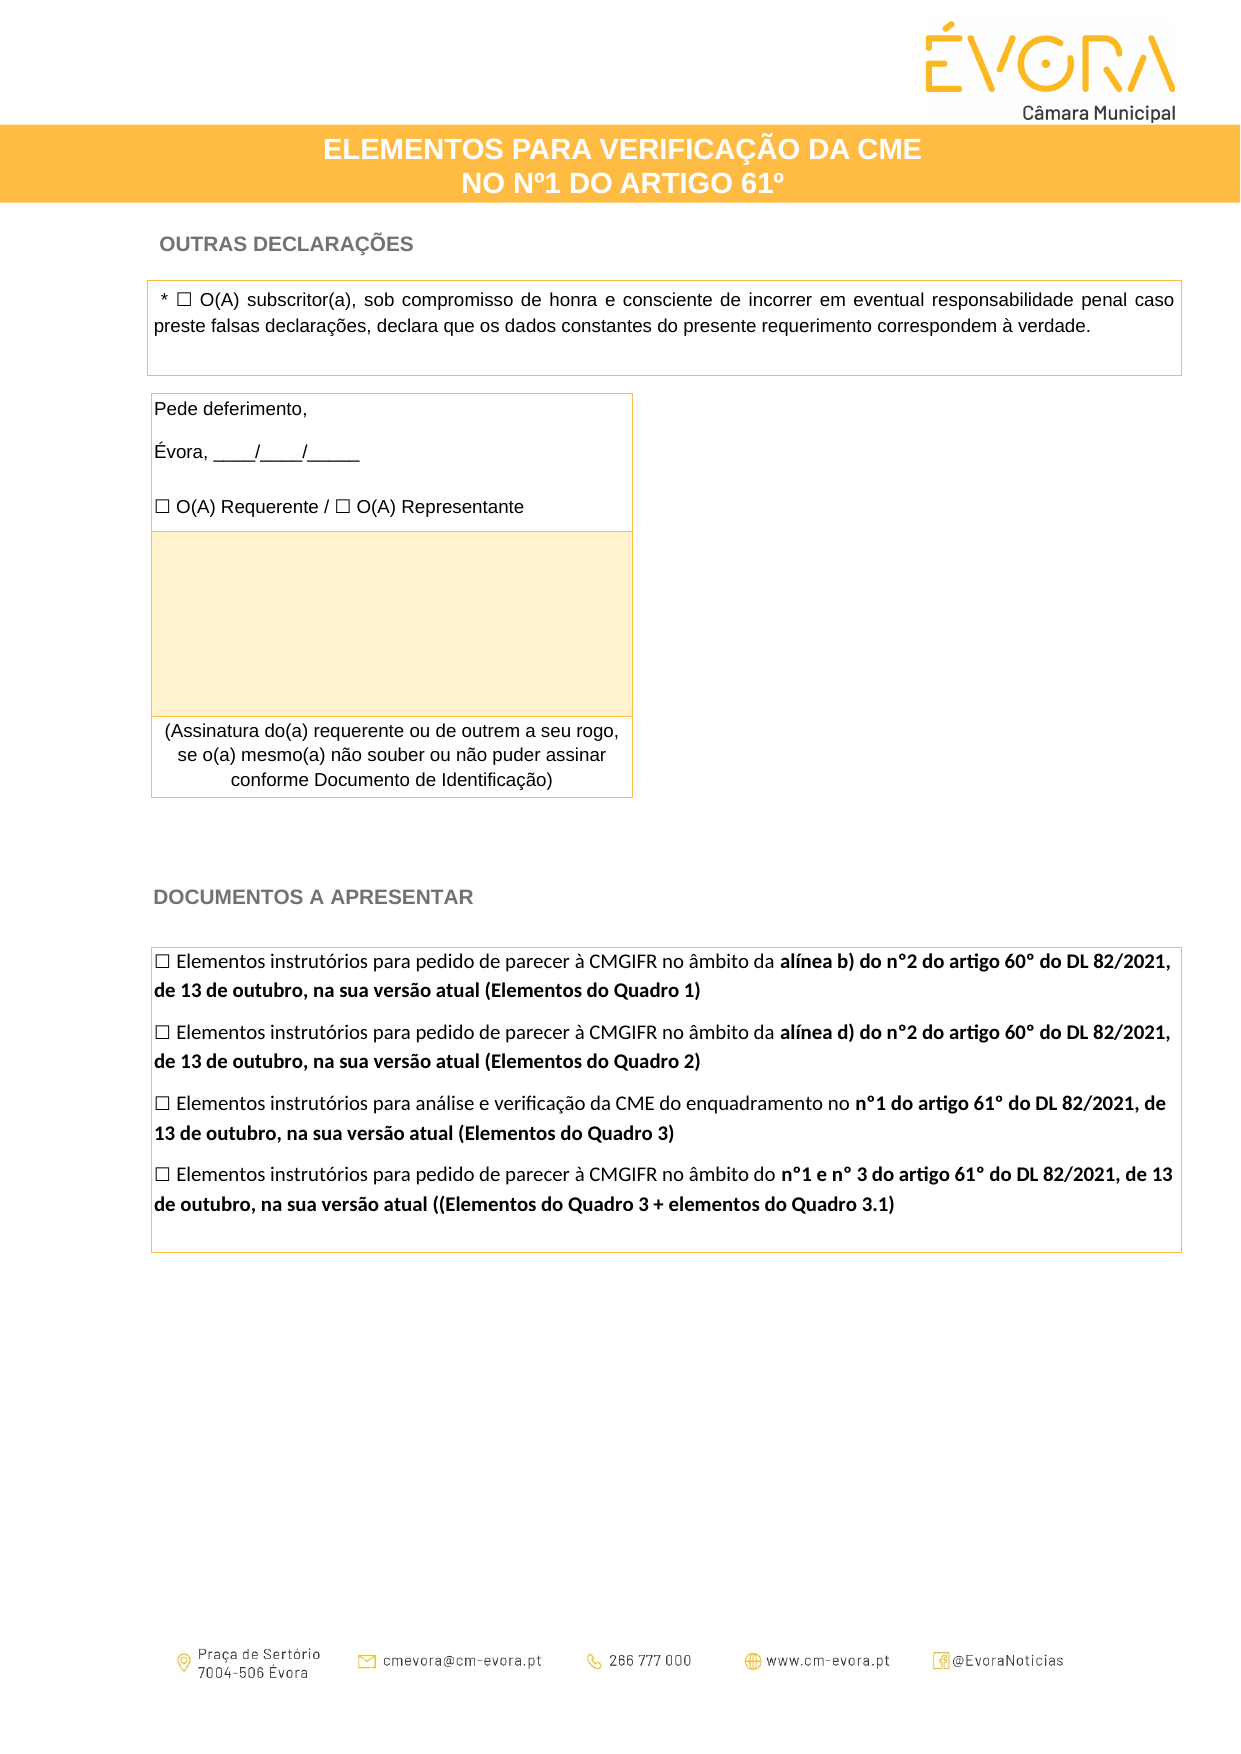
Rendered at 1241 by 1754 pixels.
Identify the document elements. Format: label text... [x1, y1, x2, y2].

picture [925, 19, 1175, 123]
table_cell ☐ O(A) Requerente / ☐ O(A) Representante [152, 490, 632, 531]
table_header DOCUMENTOS A APRESENTAR [147, 839, 1184, 929]
table_header Elementos instrutórios para pedido de parecer à CMGIFR no âmbito da alínea b) do nº2 do artigo 60º do DL 82/2021, de 13 de outubro, na sua versão atual (Elementos do Quadro 1) Elementos instrutórios para pedido de parecer à CMGIFR no âmbito da alínea d) do nº2 do artigo 60º do DL 82/2021, de 13 de outubro, na sua versão atual (Elementos do Quadro 2) Elementos instrutórios para análise e verificação da CME do enquadramento no nº1 do artigo 61º do DL 82/2021, de 13 de outubro, na sua versão atual (Elementos do Quadro 3) Elementos instrutórios para pedido de parecer à CMGIFR no âmbito do nº1 e nº 3 do artigo 61º do DL 82/2021, de 13 de outubro, na sua versão atual ((Elementos do Quadro 3 + elementos do Quadro 3.1) [152, 948, 1181, 1252]
table_cell (Assinatura do(a) requerente ou de outrem a seu rogo, se o(a) mesmo(a) não souber ou não puder assinar conforme Documento de Identificação) [152, 717, 632, 797]
table_header Pede deferimento, Évora, ____/____/_____ [152, 394, 632, 490]
picture [177, 1646, 1063, 1681]
table_header * ☐ O(A) subscritor(a), sob compromisso de honra e consciente de incorrer em eventual responsabilidade penal caso preste falsas declarações, declara que os dados constantes do presente requerimento correspondem à verdade. [148, 281, 1181, 374]
table_header OUTRAS DECLARAÇÕES [153, 226, 1187, 262]
table_cell [152, 532, 632, 716]
